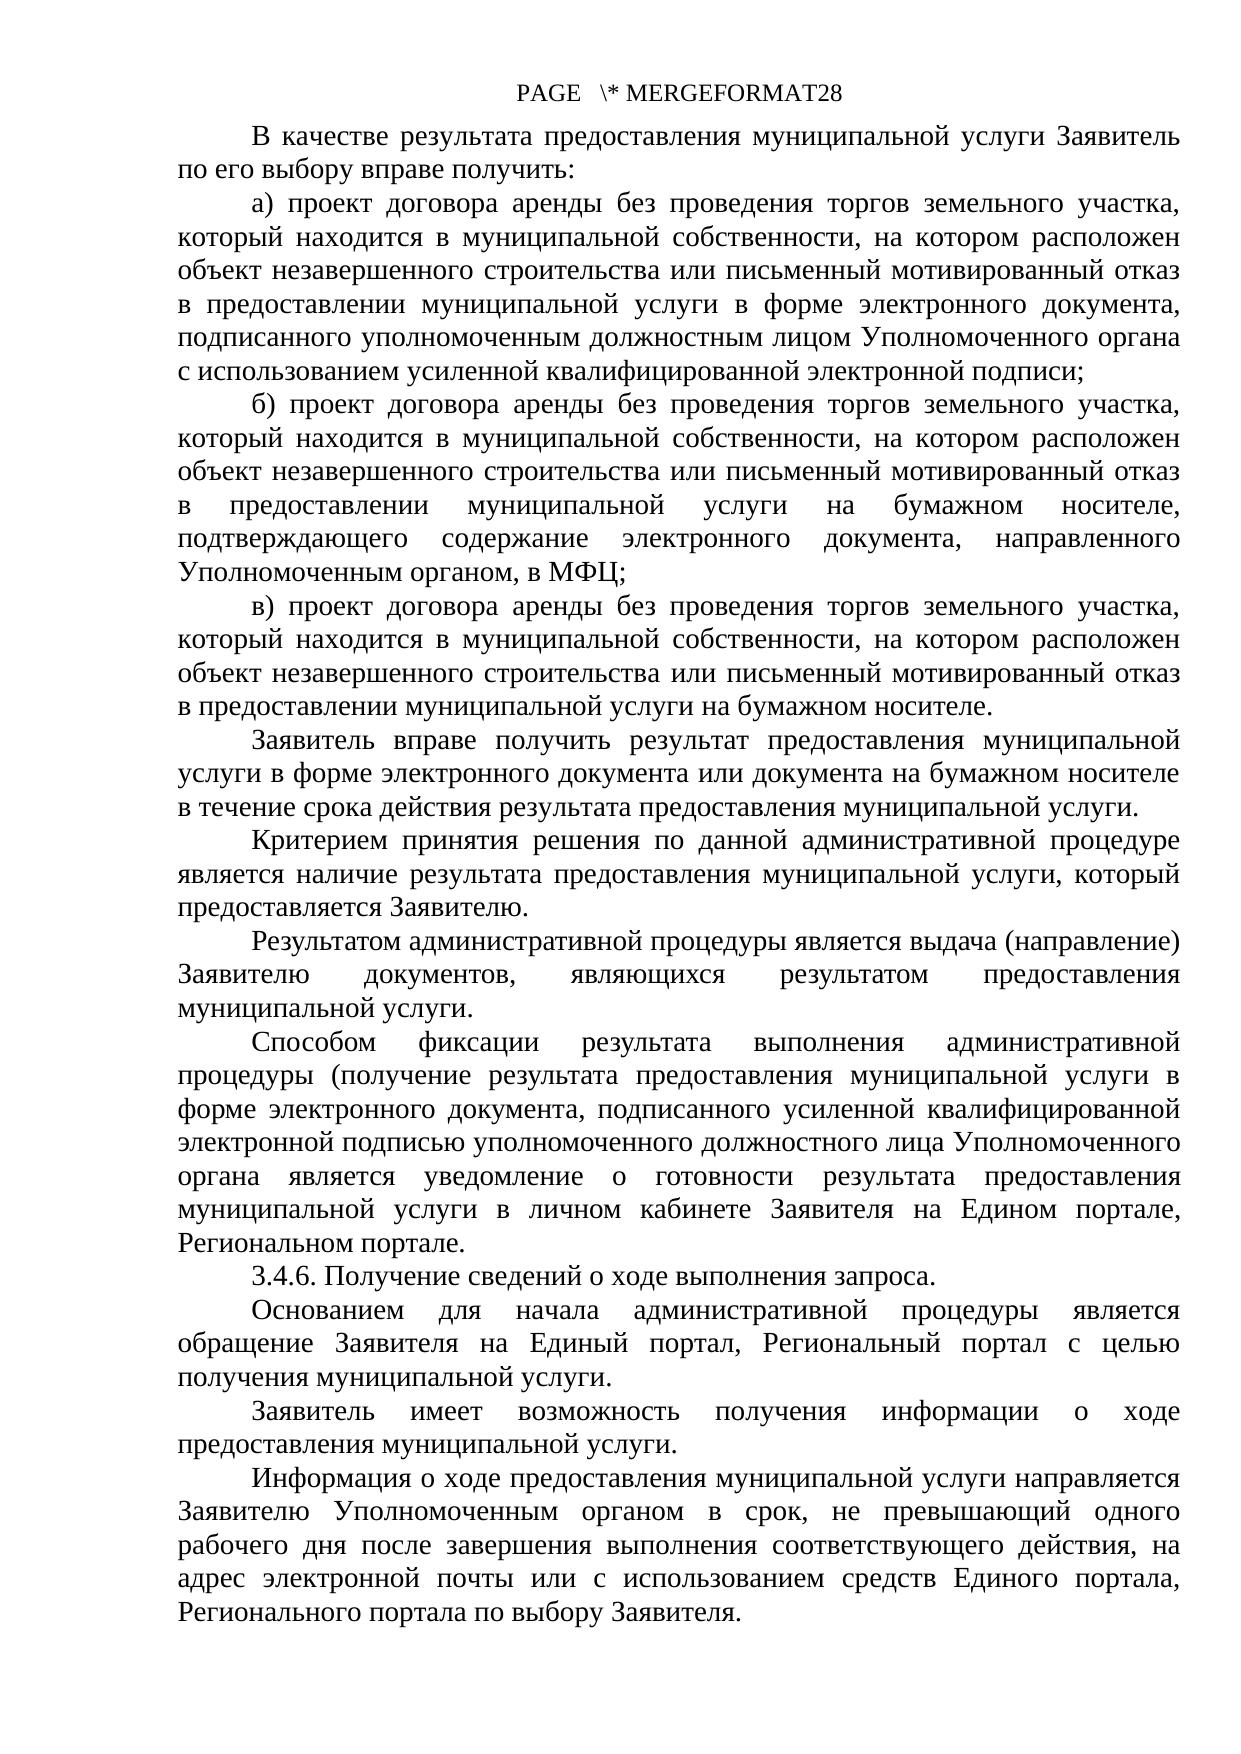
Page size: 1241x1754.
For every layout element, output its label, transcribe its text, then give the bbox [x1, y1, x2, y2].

text Заявитель вправе получить результат предоставления муниципальной услуги в форме электронного документа или документа на бумажном носителе в течение срока действия результата предоставления муниципальной услуги. [177, 722, 1181, 822]
text в) проект договора аренды без проведения торгов земельного участка, который находится в муниципальной собственности, на котором расположен объект незавершенного строительства или письменный мотивированный отказ в предоставлении муниципальной услуги на бумажном носителе. [177, 588, 1181, 722]
text В качестве результата предоставления муниципальной услуги Заявитель по его выбору вправе получить: [177, 118, 1181, 185]
text б) проект договора аренды без проведения торгов земельного участка, который находится в муниципальной собственности, на котором расположен объект незавершенного строительства или письменный мотивированный отказ в предоставлении муниципальной услуги на бумажном носителе, подтверждающего содержание электронного документа, направленного Уполномоченным органом, в МФЦ; [177, 386, 1181, 588]
text а) проект договора аренды без проведения торгов земельного участка, который находится в муниципальной собственности, на котором расположен объект незавершенного строительства или письменный мотивированный отказ в предоставлении муниципальной услуги в форме электронного документа, подписанного уполномоченным должностным лицом Уполномоченного органа с использованием усиленной квалифицированной электронной подписи; [177, 185, 1181, 386]
text Основанием для начала административной процедуры является обращение Заявителя на Единый портал, Региональный портал с целью получения муниципальной услуги. [177, 1292, 1181, 1393]
text Критерием принятия решения по данной административной процедуре является наличие результата предоставления муниципальной услуги, который предоставляется Заявителю. [177, 822, 1181, 923]
text Информация о ходе предоставления муниципальной услуги направляется Заявителю Уполномоченным органом в срок, не превышающий одного рабочего дня после завершения выполнения соответствующего действия, на адрес электронной почты или с использованием средств Единого портала, Регионального портала по выбору Заявителя. [177, 1460, 1181, 1627]
text Способом фиксации результата выполнения административной процедуры (получение результата предоставления муниципальной услуги в форме электронного документа, подписанного усиленной квалифицированной электронной подписью уполномоченного должностного лица Уполномоченного органа является уведомление о готовности результата предоставления муниципальной услуги в личном кабинете Заявителя на Едином портале, Региональном портале. [177, 1024, 1181, 1258]
text Результатом административной процедуры является выдача (направление) Заявителю документов, являющихся результатом предоставления муниципальной услуги. [177, 923, 1181, 1024]
text 3.4.6. Получение сведений о ходе выполнения запроса. [177, 1258, 1181, 1292]
text Заявитель имеет возможность получения информации о ходе предоставления муниципальной услуги. [177, 1393, 1181, 1460]
